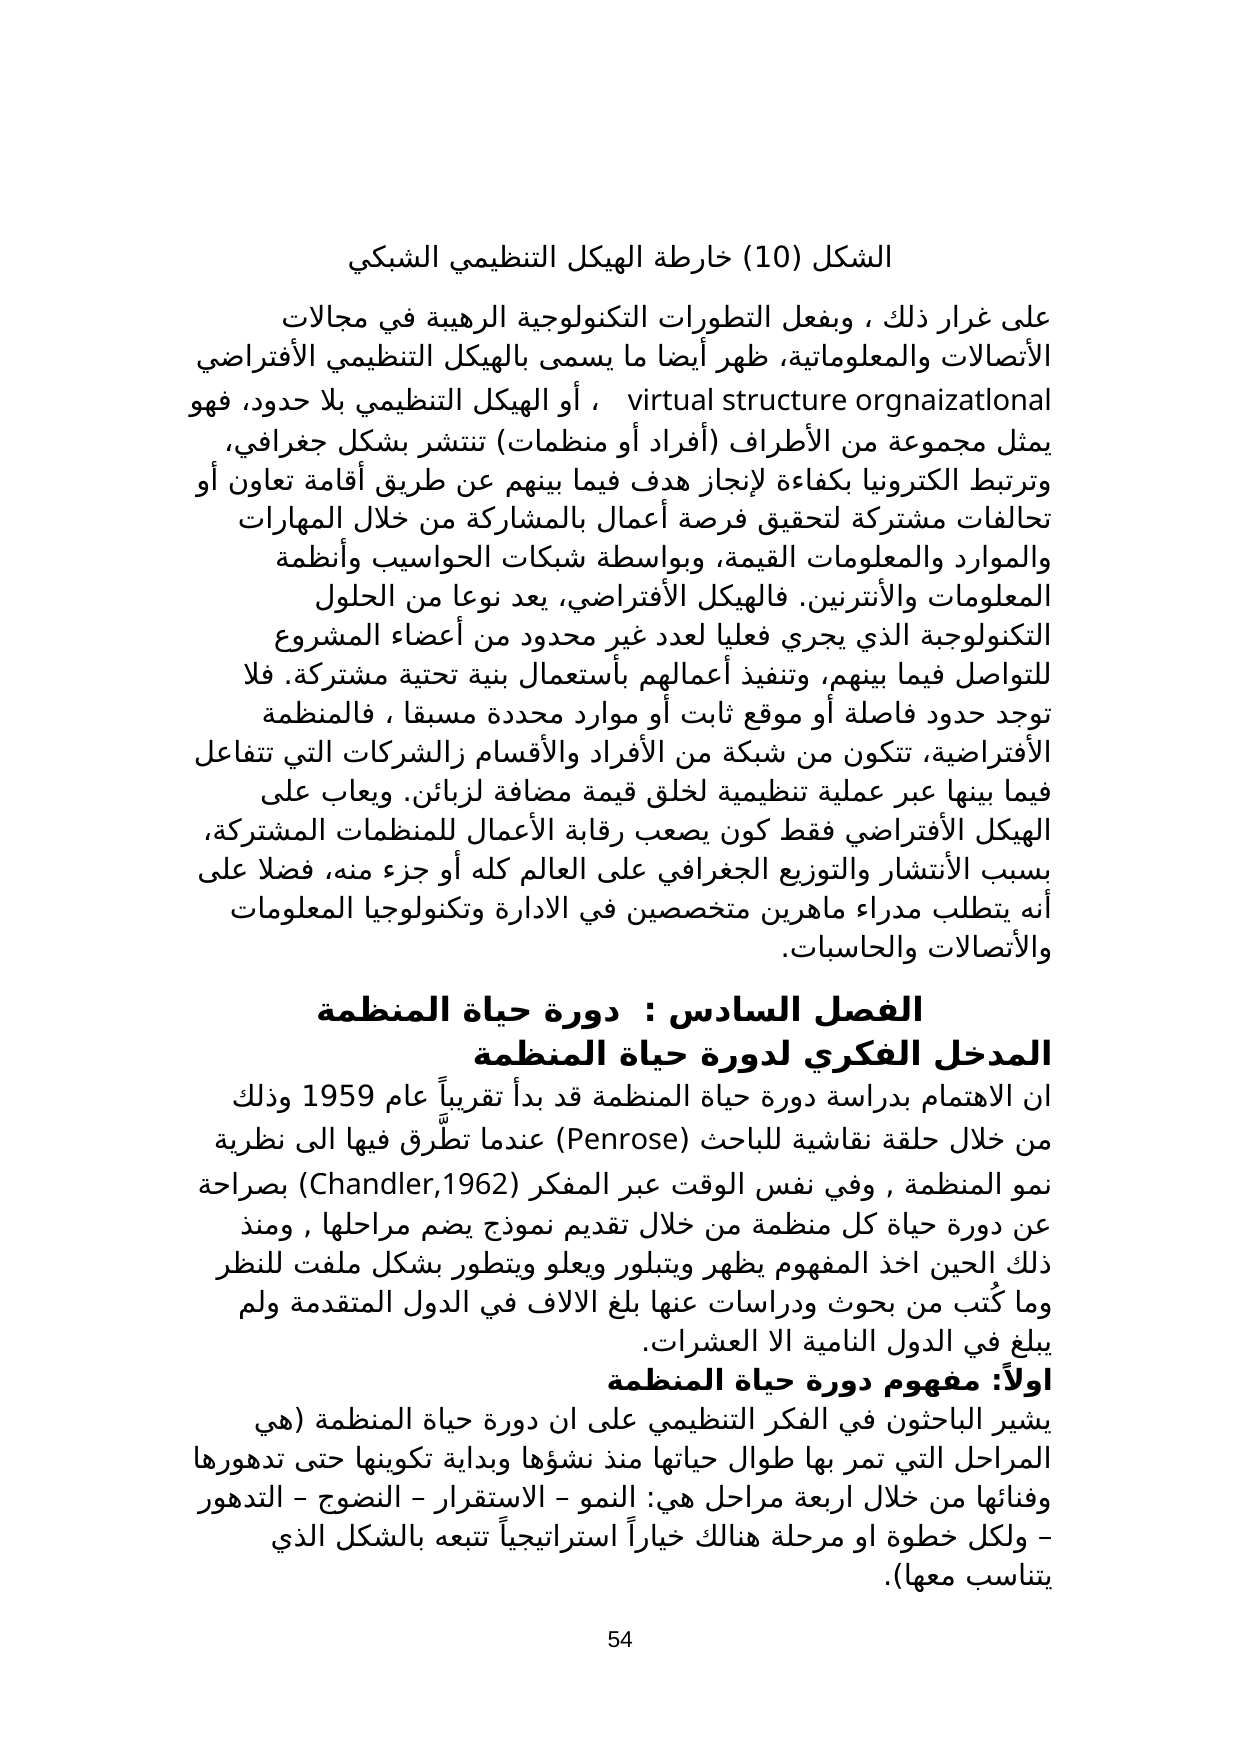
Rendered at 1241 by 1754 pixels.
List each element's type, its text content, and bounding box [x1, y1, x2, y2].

text يشير الباحثون في الفكر التنظيمي على ان دورة حياة المنظمة (هي المراحل التي تمر بها طوال حياتها منذ نشؤها وبداية تكوينها حتى تدهورها وفنائها من خلال اربعة مراحل هي: النمو – الاستقرار – النضوج – التدهور – ولكل خطوة او مرحلة هنالك خياراً استراتيجياً تتبعه بالشكل الذي يتناسب معها). [187, 1402, 1053, 1592]
text على غرار ذلك ، وبفعل التطورات التكنولوجية الرهيبة في مجالات الأتصالات والمعلوماتية، ظهر أيضا ما يسمى بالهيكل التنظيمي الأفتراضي virtual structure orgnaizatlonal ، أو الهيكل التنظيمي بلا حدود، فهو يمثل مجموعة من الأطراف (أفراد أو منظمات) تنتشر بشكل جغرافي، وترتبط الكترونيا بكفاءة لإنجاز هدف فيما بينهم عن طريق أقامة تعاون أو تحالفات مشتركة لتحقيق فرصة أعمال بالمشاركة من خلال المهارات والموارد والمعلومات القيمة، وبواسطة شبكات الحواسيب وأنظمة المعلومات والأنترنين. فالهيكل الأفتراضي، يعد نوعا من الحلول التكنولوجبة الذي يجري فعليا لعدد غير محدود من أعضاء المشروع للتواصل فيما بينهم، وتنفيذ أعمالهم بأستعمال بنية تحتية مشتركة. فلا توجد حدود فاصلة أو موقع ثابت أو موارد محددة مسبقا ، فالمنظمة الأفتراضية، تتكون من شبكة من الأفراد والأقسام زالشركات التي تتفاعل فيما بينها عبر عملية تنظيمية لخلق قيمة مضافة لزبائن. ويعاب على الهيكل الأفتراضي فقط كون يصعب رقابة الأعمال للمنظمات المشتركة، بسبب الأنتشار والتوزيع الجغرافي على العالم كله أو جزء منه، فضلا على أنه يتطلب مدراء ماهرين متخصصين في الادارة وتكنولوجيا المعلومات والأتصالات والحاسبات. [187, 300, 1053, 964]
text الشكل (10) خارطة الهيكل التنظيمي الشبكي [187, 241, 1053, 274]
text ان الاهتمام بدراسة دورة حياة المنظمة قد بدأ تقريباً عام 1959 وذلك من خلال حلقة نقاشية للباحث (Penrose) عندما تطَّرق فيها الى نظرية نمو المنظمة , وفي نفس الوقت عبر المفكر (Chandler,1962) بصراحة عن دورة حياة كل منظمة من خلال تقديم نموذج يضم مراحلها , ومنذ ذلك الحين اخذ المفهوم يظهر ويتبلور ويعلو ويتطور بشكل ملفت للنظر وما كُتب من بحوث ودراسات عنها بلغ الالاف في الدول المتقدمة ولم يبلغ في الدول النامية الا العشرات. [187, 1079, 1053, 1358]
text الفصل السادس : دورة حياة المنظمة [187, 990, 1053, 1029]
text اولاً: مفهوم دورة حياة المنظمة [187, 1363, 1053, 1397]
text المدخل الفكري لدورة حياة المنظمة [187, 1035, 1053, 1073]
